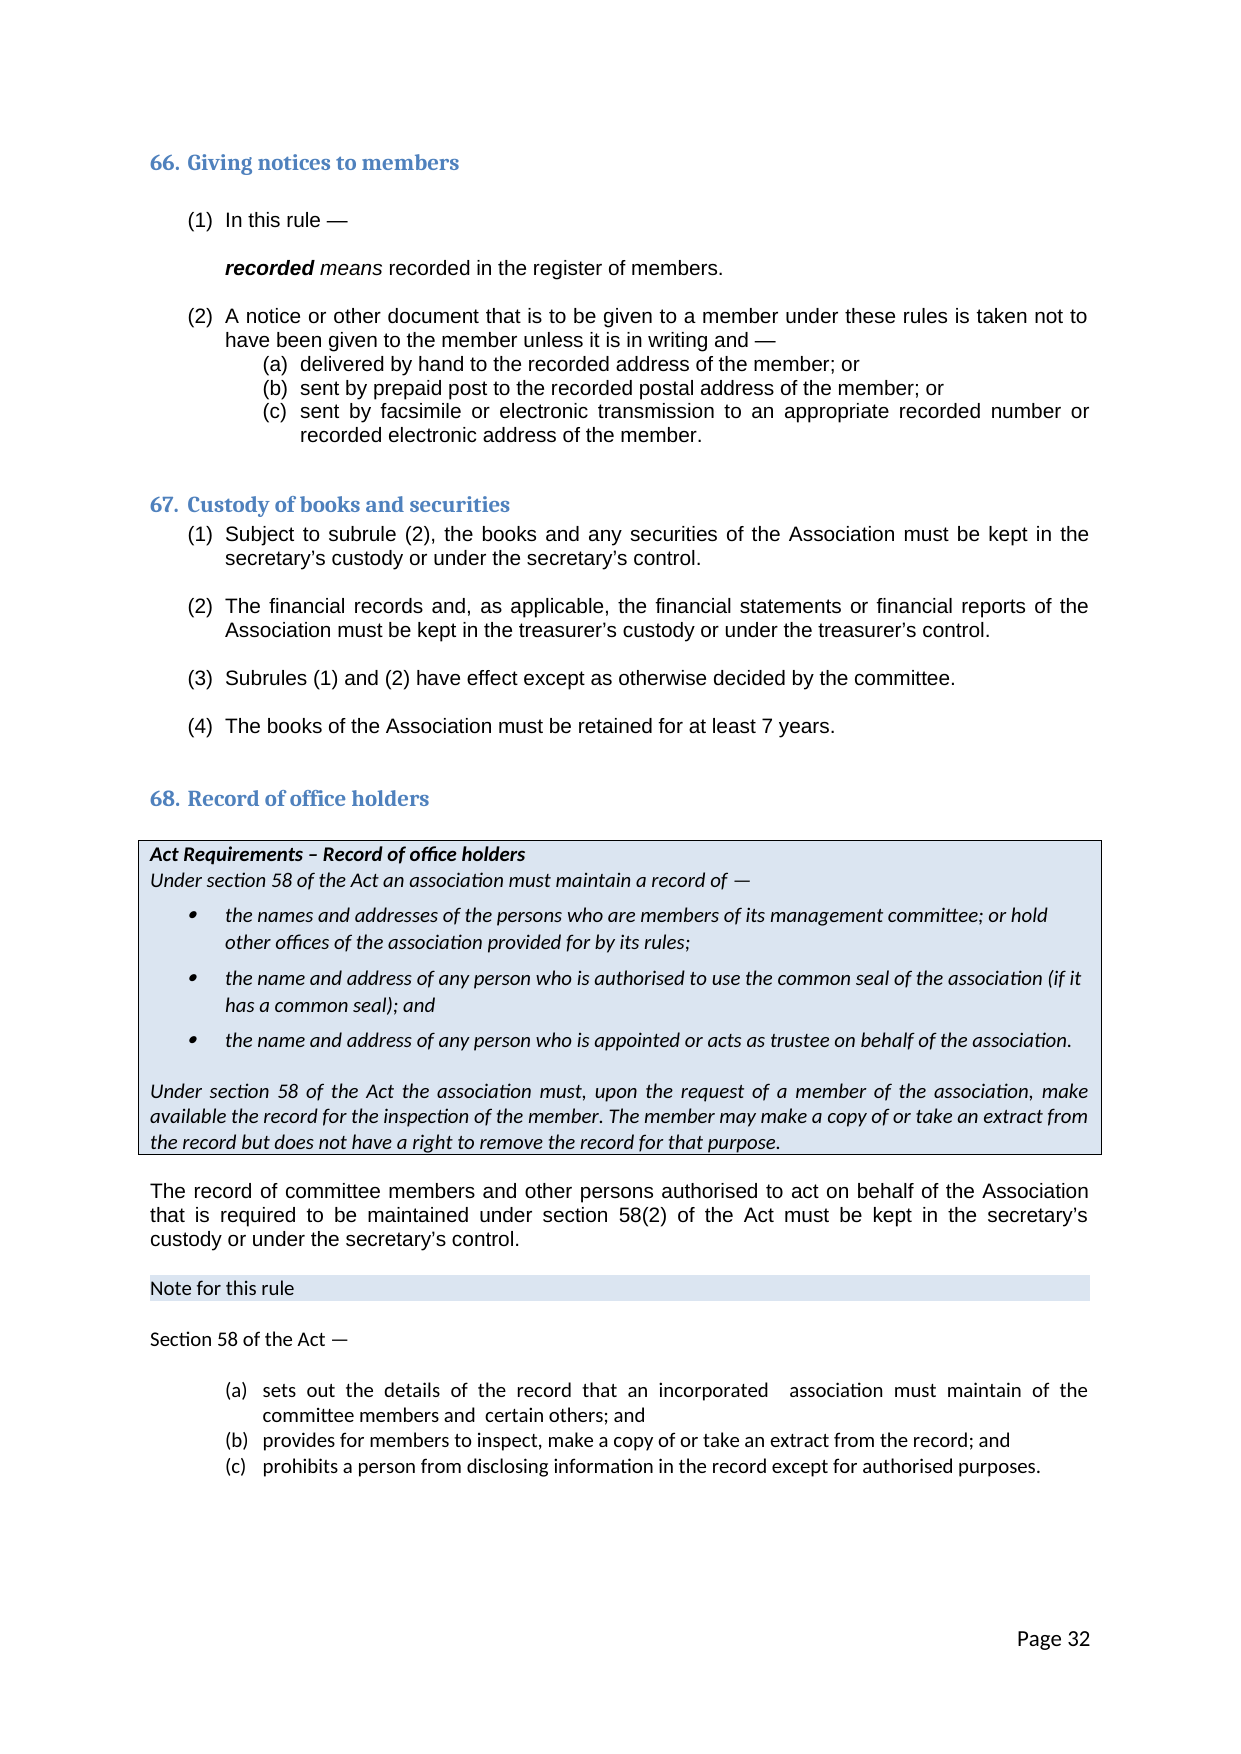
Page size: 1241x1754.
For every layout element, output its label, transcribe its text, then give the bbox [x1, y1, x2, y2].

list Subrules (1) and (2) have effect except as otherwise decided by the committee. [187, 666, 1090, 690]
subtitle Record of office holders [150, 786, 1090, 813]
subtitle Giving notices to members [150, 150, 1090, 176]
list A notice or other document that is to be given to a member under these rules is taken not to have been given to the member unless it is in writing and — [187, 303, 1090, 351]
list In this rule — [187, 208, 1090, 232]
list sets out the details of the record that an incorporated association must maintain of the committee members and certain others; and [225, 1377, 1090, 1428]
text The record of committee members and other persons authorised to act on behalf of the Association that is required to be maintained under section 58(2) of the Act must be kept in the secretary’s custody or under the secretary’s control. [150, 1179, 1090, 1251]
list delivered by hand to the recorded address of the member; or [262, 351, 1090, 375]
text Note for this rule [150, 1275, 1090, 1301]
list provides for members to inspect, make a copy of or take an extract from the record; and [225, 1428, 1090, 1453]
list sent by facsimile or electronic transmission to an appropriate recorded number or recorded electronic address of the member. [262, 399, 1090, 447]
list prohibits a person from disclosing information in the record except for authorised purposes. [225, 1453, 1090, 1478]
list recorded means recorded in the register of members. [225, 256, 1090, 279]
list Subject to subrule (2), the books and any securities of the Association must be kept in the secretary’s custody or under the secretary’s control. [187, 522, 1090, 570]
list sent by prepaid post to the recorded postal address of the member; or [262, 375, 1090, 399]
text Section 58 of the Act — [150, 1326, 1090, 1351]
table_header Act Requirements – Record of office holders Under section 58 of the Act an association must maintain a record of — the names and addresses of the persons who are members of its management committee; or hold other offices of the association provided for by its rules; the name and address of any person who is authorised to use the common seal of the association (if it has a common seal); and the name and address of any person who is appointed or acts as trustee on behalf of the association. Under section 58 of the Act the association must, upon the request of a member of the association, make available the record for the inspection of the member. The member may make a copy of or take an extract from the record but does not have a right to remove the record for that purpose. [139, 841, 1101, 1154]
list The financial records and, as applicable, the financial statements or financial reports of the Association must be kept in the treasurer’s custody or under the treasurer’s control. [187, 594, 1090, 642]
list The books of the Association must be retained for at least 7 years. [187, 714, 1090, 738]
subtitle Custody of books and securities [150, 492, 1090, 518]
